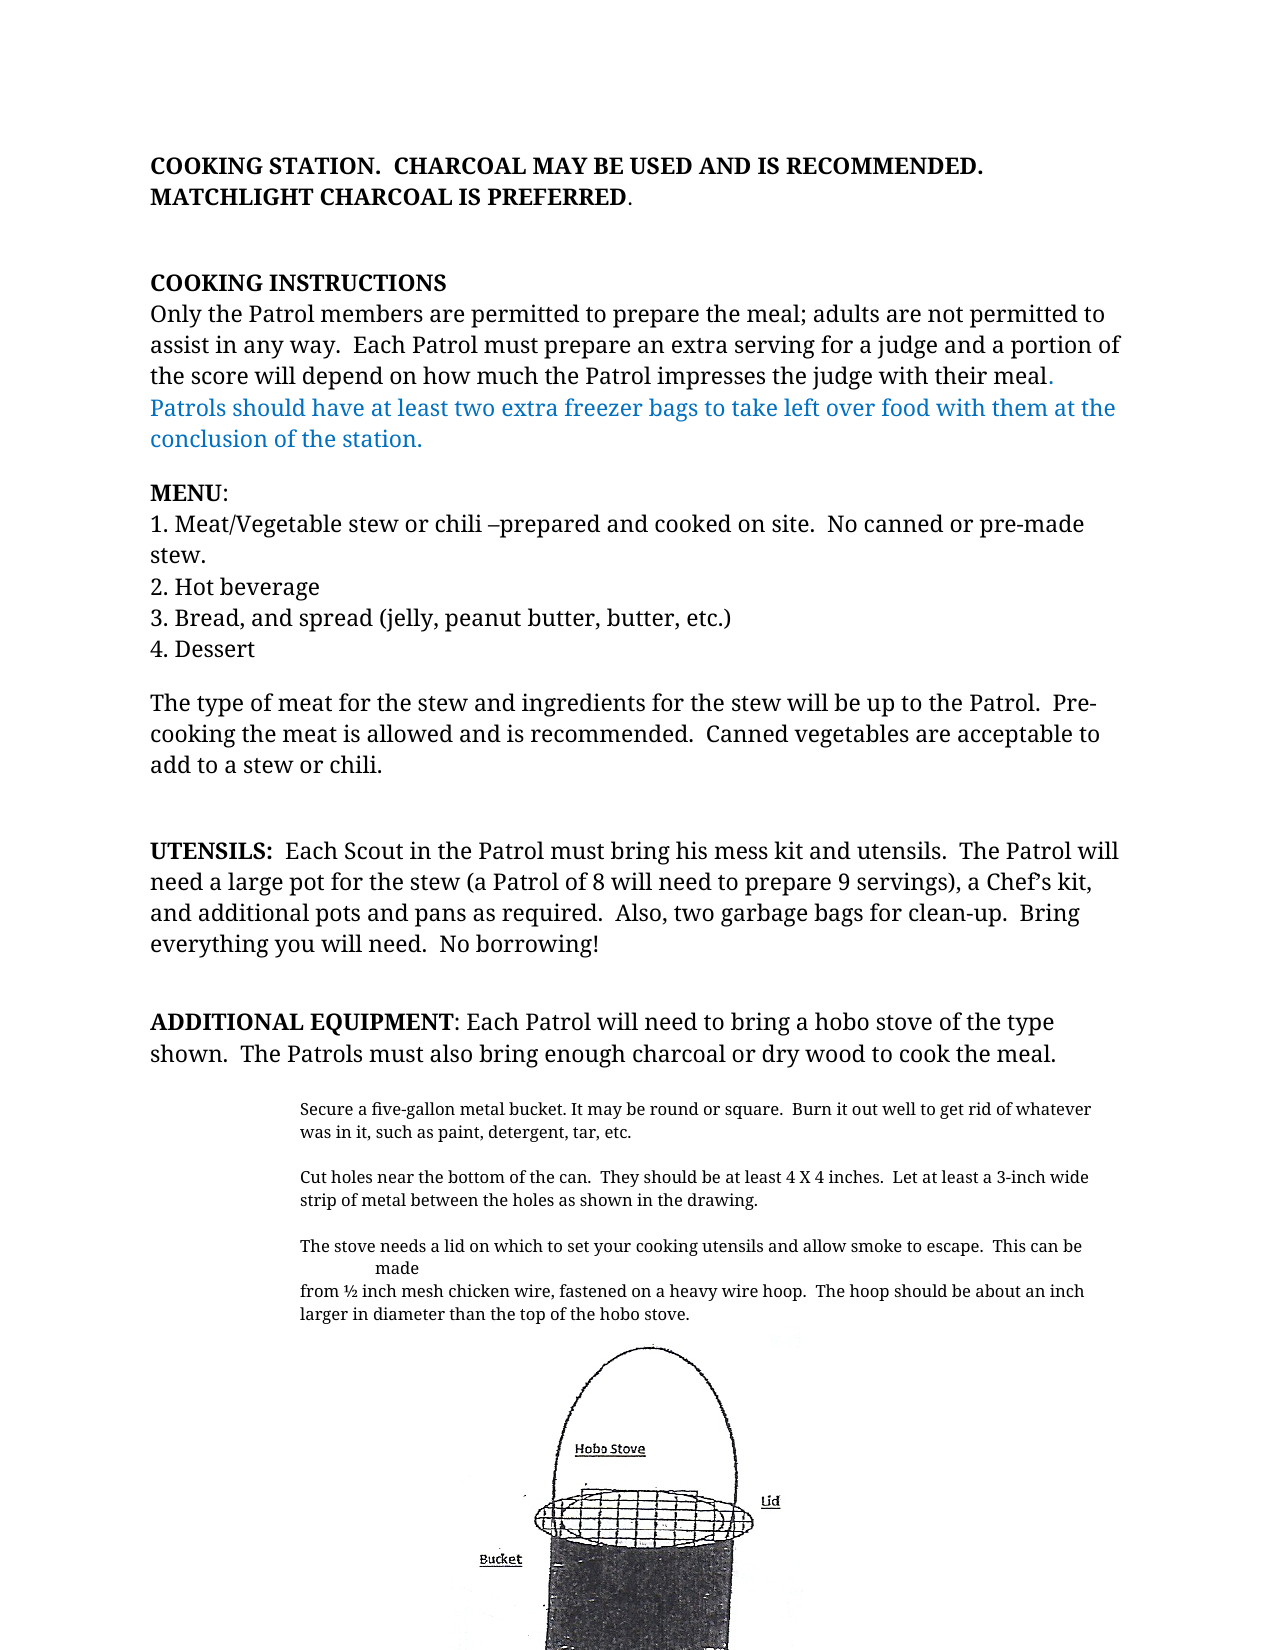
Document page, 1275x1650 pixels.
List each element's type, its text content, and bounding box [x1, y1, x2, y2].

picture [450, 1325, 805, 1650]
text MENU: [150, 477, 1125, 508]
text ADDITIONAL EQUIPMENT: Each Patrol will need to bring a hobo stove of the type shown. The Patrols must also bring enough charcoal or dry wood to cook the meal. [150, 1006, 1125, 1069]
text was in it, such as paint, detergent, tar, etc. [300, 1121, 1125, 1143]
text 2. Hot beverage [150, 570, 1125, 602]
text Cut holes near the bottom of the can. They should be at least 4 X 4 inches. Let at least a 3-inch wide [300, 1166, 1125, 1189]
text from ½ inch mesh chicken wire, fastened on a heavy wire hoop. The hoop should be about an inch [300, 1280, 1125, 1302]
text 3. Bread, and spread (jelly, peanut butter, butter, etc.) [150, 602, 1125, 633]
text 4. Dessert [150, 633, 1125, 664]
text Only the Patrol members are permitted to prepare the meal; adults are not permitted to assist in any way. Each Patrol must prepare an extra serving for a judge and a portion of the score will depend on how much the Patrol impresses the judge with their meal. Patrols should have at least two extra freezer bags to take left over food with them at the conclusion of the station. [150, 298, 1125, 454]
text 1. Meat/Vegetable stew or chili –prepared and cooked on site. No canned or pre-made stew. [150, 508, 1125, 570]
text COOKING INSTRUCTIONS [150, 266, 1125, 298]
text The stove needs a lid on which to set your cooking utensils and allow smoke to escape. This can be made [300, 1234, 1125, 1280]
text larger in diameter than the top of the hobo stove. [300, 1302, 1125, 1325]
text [150, 150, 1125, 212]
text Secure a five-gallon metal bucket. It may be round or square. Burn it out well to get rid of whatever [300, 1098, 1125, 1121]
text UTENSILS: Each Scout in the Patrol must bring his mess kit and utensils. The Patrol will need a large pot for the stew (a Patrol of 8 will need to prepare 9 servings), a Chef’s kit, and additional pots and pans as required. Also, two garbage bags for clean-up. Bring everything you will need. No borrowing! [150, 834, 1125, 959]
text strip of metal between the holes as shown in the drawing. [300, 1189, 1125, 1212]
text The type of meat for the stew and ingredients for the stew will be up to the Patrol. Pre-cooking the meat is allowed and is recommended. Canned vegetables are acceptable to add to a stew or chili. [150, 687, 1125, 781]
